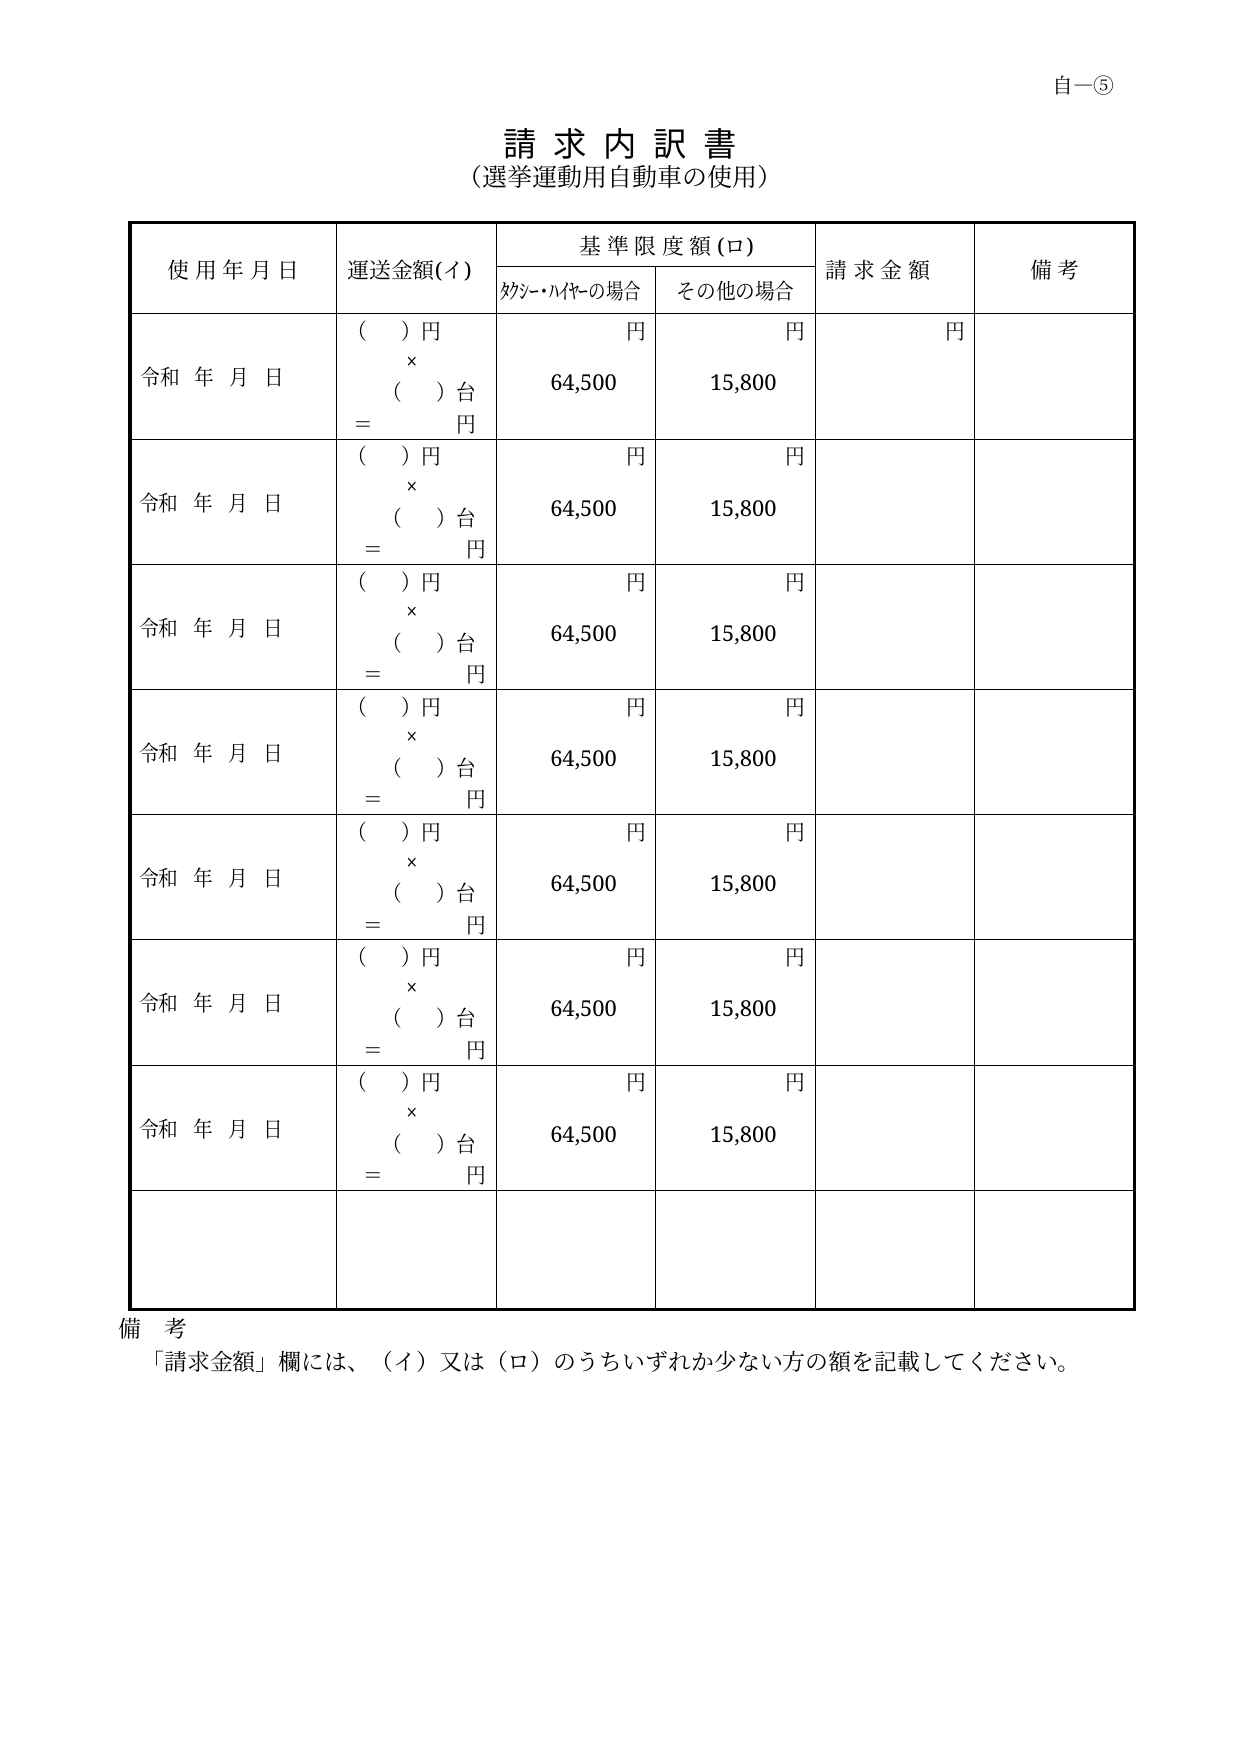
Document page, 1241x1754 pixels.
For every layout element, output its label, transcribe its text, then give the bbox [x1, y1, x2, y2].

table_cell 円 64,500 [497, 314, 655, 438]
table_cell 令和 年 月 日 [132, 565, 336, 689]
table_header 基 準 限 度 額 (ロ) [497, 224, 815, 266]
text 備 考 [118, 1311, 1122, 1344]
table_cell 円 15,800 [656, 940, 815, 1064]
table_cell [816, 1066, 974, 1190]
table_cell 円 15,800 [656, 440, 815, 564]
table_cell [656, 1191, 815, 1308]
table_cell [975, 1066, 1133, 1190]
table_cell [975, 690, 1133, 814]
table_cell [975, 440, 1133, 564]
table_cell 円 64,500 [497, 440, 655, 564]
table_cell 円 64,500 [497, 1066, 655, 1190]
table_cell その他の場合 [656, 267, 815, 313]
table_cell [337, 1191, 496, 1308]
table_cell [497, 1191, 655, 1308]
text 請求内訳書 [118, 118, 1122, 166]
table_cell 円 64,500 [497, 565, 655, 689]
table_cell ﾀｸｼｰ･ﾊｲﾔｰの場合 [497, 267, 655, 313]
table_cell 令和 年 月 日 [132, 1066, 336, 1190]
table_cell （ ）円 × （ ）台 ＝ 円 [337, 940, 496, 1064]
table_cell [816, 940, 974, 1064]
table_header 備 考 [975, 224, 1133, 313]
table_cell [975, 940, 1133, 1064]
table_cell （ ）円 × （ ）台 ＝ 円 [337, 314, 496, 438]
table_cell 令和 年 月 日 [132, 440, 336, 564]
table_cell （ ）円 × （ ）台 ＝ 円 [337, 440, 496, 564]
table_cell 円 15,800 [656, 690, 815, 814]
table_cell 円 15,800 [656, 314, 815, 438]
table_cell [975, 1191, 1133, 1308]
table_cell （ ）円 × （ ）台 ＝ 円 [337, 690, 496, 814]
text 「請求金額」欄には、（イ）又は（ロ）のうちいずれか少ない方の額を記載してください。 [118, 1344, 1122, 1377]
table_cell [816, 815, 974, 939]
table_cell 令和 年 月 日 [132, 940, 336, 1064]
table_cell [816, 690, 974, 814]
table_cell 令和 年 月 日 [132, 690, 336, 814]
table_cell 円 [816, 314, 974, 438]
table_cell [975, 815, 1133, 939]
table_cell [975, 565, 1133, 689]
table_header 請 求 金 額 [816, 224, 974, 313]
table_cell 円 64,500 [497, 940, 655, 1064]
table_cell [132, 1191, 336, 1308]
table_cell [816, 1191, 974, 1308]
table_cell [816, 565, 974, 689]
table_cell 円 15,800 [656, 815, 815, 939]
table_cell [975, 314, 1133, 438]
table_cell [816, 440, 974, 564]
table_header 使 用 年 月 日 [132, 224, 336, 313]
table_cell 令和 年 月 日 [132, 815, 336, 939]
table_cell 令和 年 月 日 [132, 314, 336, 438]
table_cell 円 64,500 [497, 690, 655, 814]
table_cell 円 15,800 [656, 1066, 815, 1190]
text （選挙運動用自動車の使用） [118, 166, 1122, 191]
table_cell 円 64,500 [497, 815, 655, 939]
table_cell 円 15,800 [656, 565, 815, 689]
table_header 運送金額(イ) [337, 224, 496, 313]
table_cell （ ）円 × （ ）台 ＝ 円 [337, 1066, 496, 1190]
table_cell （ ）円 × （ ）台 ＝ 円 [337, 565, 496, 689]
table_cell （ ）円 × （ ）台 ＝ 円 [337, 815, 496, 939]
